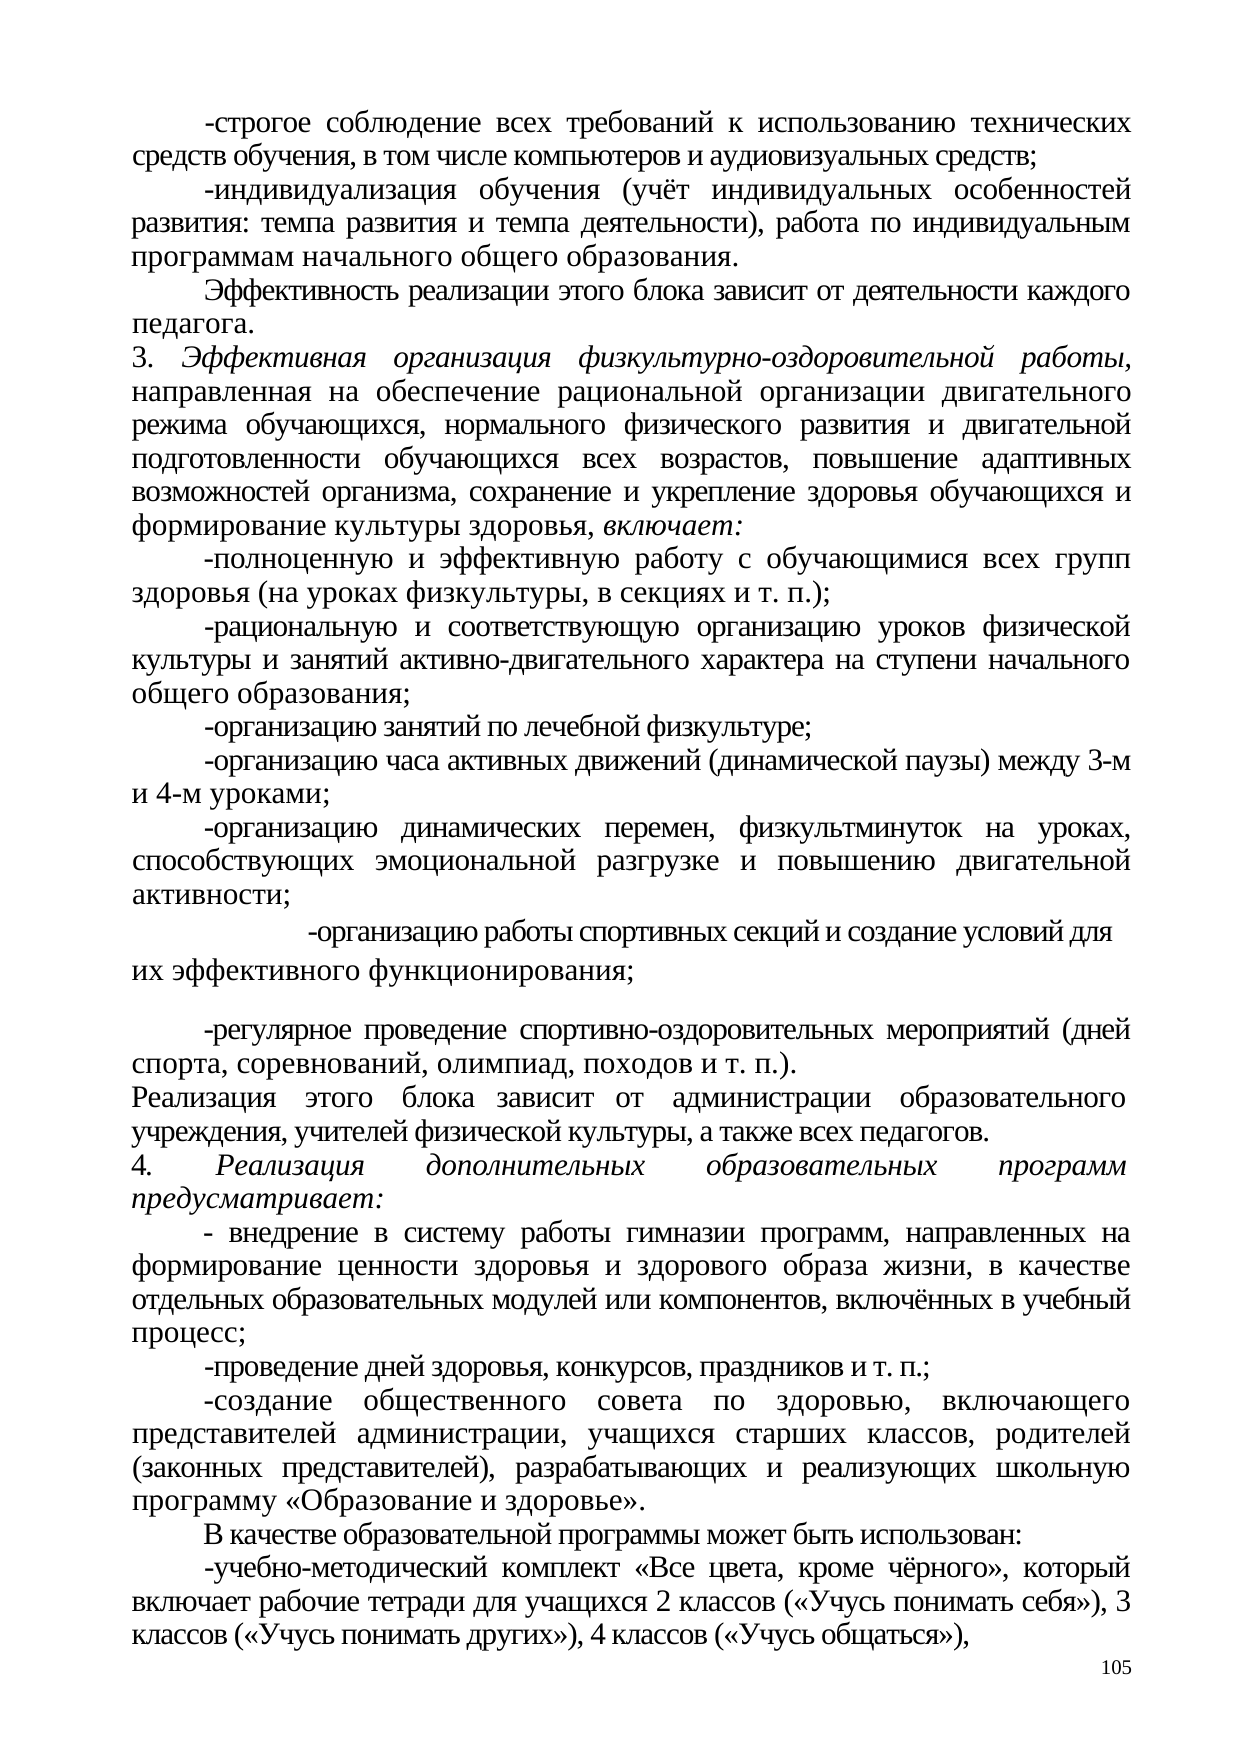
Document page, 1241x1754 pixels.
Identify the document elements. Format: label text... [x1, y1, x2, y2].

text -проведение дней здоровья, конкурсов, праздников и т. п.; [204, 1350, 1132, 1383]
text -учебно-методический комплект «Все цвета, кроме чёрного», который включает рабочие тетради для учащихся 2 классов («Учусь понимать себя»), 3 классов («Учусь понимать других»), 4 классов («Учусь общаться»), [131, 1551, 1131, 1652]
text -организацию работы спортивных секций и создание условий для их эффективного функционирования; [131, 911, 1132, 988]
text В качестве образовательной программы может быть использован: [203, 1517, 1132, 1551]
text -регулярное проведение спортивно-оздоровительных мероприятий (дней спорта, соревнований, олимпиад, походов и т. п.). [131, 1013, 1131, 1081]
text Реализация этого блока зависит от администрации образовательного учреждения, учителей физической культуры, а также всех педагогов. [131, 1081, 1132, 1148]
text -организацию занятий по лечебной физкультуре; [204, 710, 1132, 743]
text 4. Реализация дополнительных образовательных программ предусматривает: [131, 1148, 1131, 1216]
text -создание общественного совета по здоровью, включающего представителей администрации, учащихся старших классов, родителей (законных представителей), разрабатывающих и реализующих школьную программу «Образование и здоровье». [132, 1383, 1131, 1517]
text -строгое соблюдение всех требований к использованию технических средств обучения, в том числе компьютеров и аудиовизуальных средств; [132, 106, 1132, 173]
text -организацию часа активных движений (динамической паузы) между 3-м и 4-м уроками; [131, 743, 1131, 810]
text -организацию динамических перемен, физкультминуток на уроках, способствующих эмоциональной разгрузке и повышению двигательной активности; [132, 810, 1131, 911]
text -рациональную и соответствующую организацию уроков физической культуры и занятий активно-двигательного характера на ступени начального общего образования; [131, 609, 1131, 710]
text Эффективность реализации этого блока зависит от деятельности каждого педагога. [132, 273, 1131, 340]
text 3. Эффективная организация физкультурно-оздоровительной работы, направленная на обеспечение рациональной организации двигательного режима обучающихся, нормального физического развития и двигательной подготовленности обучающихся всех возрастов, повышение адаптивных возможностей организма, сохранение и укрепление здоровья обучающихся и формирование культуры здоровья, включает: [131, 341, 1132, 542]
text - внедрение в систему работы гимназии программ, направленных на формирование ценности здоровья и здорового образа жизни, в качестве отдельных образовательных модулей или компонентов, включённых в учебный процесс; [131, 1216, 1131, 1350]
text -индивидуализация обучения (учёт индивидуальных особенностей развития: темпа развития и темпа деятельности), работа по индивидуальным программам начального общего образования. [131, 173, 1131, 273]
text -полноценную и эффективную работу с обучающимися всех групп здоровья (на уроках физкультуры, в секциях и т. п.); [131, 542, 1131, 609]
